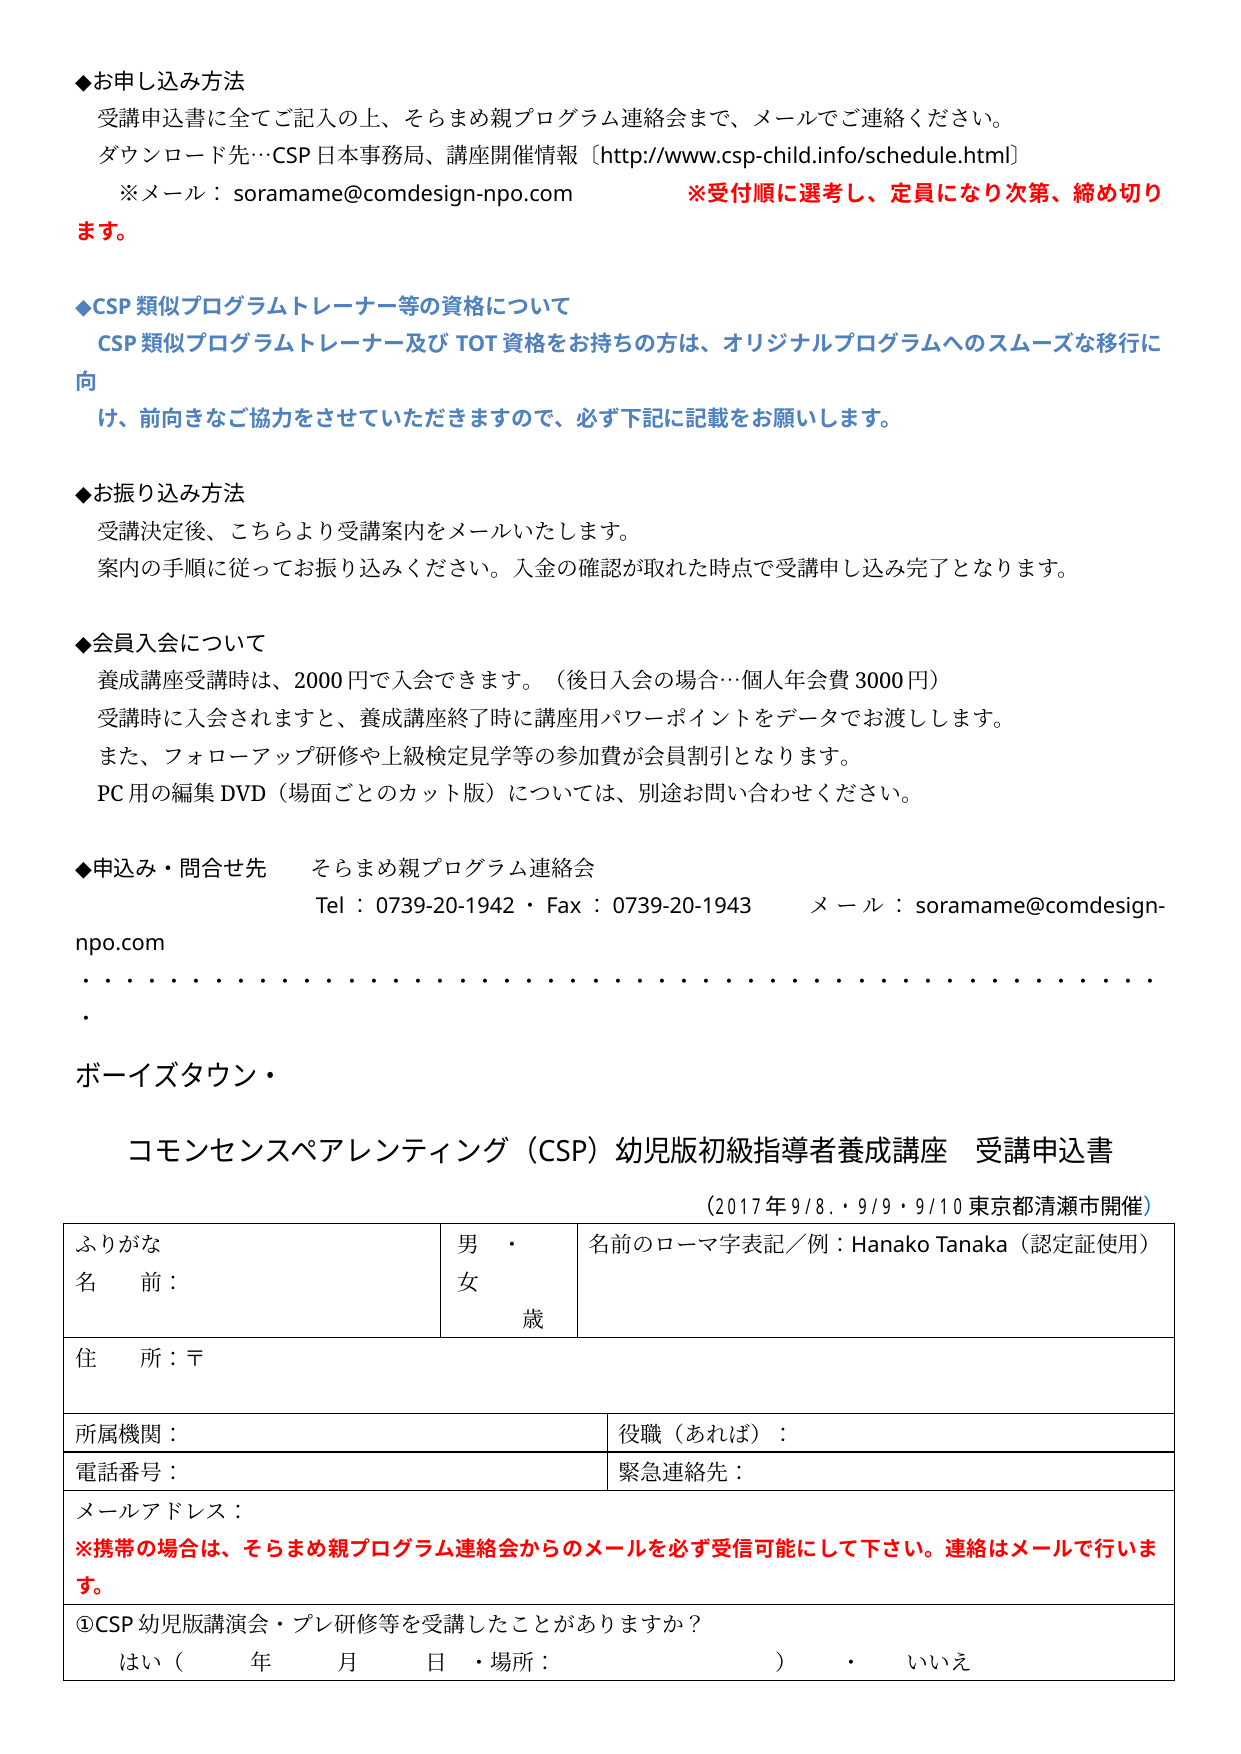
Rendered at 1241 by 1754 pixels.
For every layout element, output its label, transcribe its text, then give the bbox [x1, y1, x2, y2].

text ◆会員入会について [75, 623, 1165, 661]
text ※メール： soramame@comdesign-npo.com ※受付順に選考し、定員になり次第、締め切ります。 [75, 173, 1165, 248]
table_header 男 ・ 女 歳 [441, 1224, 577, 1337]
text 受講時に入会されますと、養成講座終了時に講座用パワーポイントをデータでお渡しします。 [75, 698, 1165, 736]
text ◆お申し込み方法 [75, 61, 1165, 98]
table_header ふりがな 名 前： [64, 1224, 440, 1337]
table_cell ①CSP幼児版講演会・プレ研修等を受講したことがありますか？ はい（ 年 月 日 ・場所： ） ・ いいえ [64, 1605, 1174, 1679]
table_cell 役職（あれば）： [608, 1414, 1174, 1451]
text ボーイズタウン・ [75, 1036, 1165, 1111]
text （2017年 9/8.・9/9・9/10 東京都清瀬市開催） [75, 1186, 1165, 1223]
table_cell 所属機関： [64, 1414, 607, 1451]
table_cell 住 所：〒 [64, 1338, 1174, 1413]
table_cell 電話番号： [64, 1453, 607, 1490]
text Tel：0739-20-1942・Fax：0739-20-1943 メール：soramame@comdesign-npo.com [75, 886, 1165, 961]
text ◆申込み・問合せ先 そらまめ親プログラム連絡会 [75, 848, 1165, 886]
text ・・・・・・・・・・・・・・・・・・・・・・・・・・・・・・・・・・・・・・・・・・・・・・・・・・ [75, 961, 1165, 1036]
table_cell 緊急連絡先： [608, 1453, 1174, 1490]
text 案内の手順に従ってお振り込みください。入金の確認が取れた時点で受講申し込み完了となります。 [75, 548, 1165, 586]
text また、フォローアップ研修や上級検定見学等の参加費が会員割引となります。 [75, 736, 1165, 773]
table_cell メールアドレス： ※携帯の場合は、そらまめ親プログラム連絡会からのメールを必ず受信可能にして下さい。連絡はメールで行います。 [64, 1491, 1174, 1603]
text CSP類似プログラムトレーナー及びTOT資格をお持ちの方は、オリジナルプログラムへのスムーズな移行に向 [75, 323, 1165, 398]
text 受講決定後、こちらより受講案内をメールいたします。 [75, 511, 1165, 548]
text け、前向きなご協力をさせていただきますので、必ず下記に記載をお願いします。 [75, 398, 1165, 436]
text ◆お振り込み方法 [75, 473, 1165, 511]
table_header 名前のローマ字表記／例：Hanako Tanaka（認定証使用） [578, 1224, 1174, 1337]
text コモンセンスペアレンティング（CSP）幼児版初級指導者養成講座 受講申込書 [75, 1111, 1165, 1186]
text ダウンロード先…CSP日本事務局、講座開催情報〔http://www.csp-child.info/schedule.html〕 [75, 136, 1165, 173]
text ◆CSP類似プログラムトレーナー等の資格について [75, 286, 1165, 323]
text 養成講座受講時は、2000円で入会できます。（後日入会の場合…個人年会費3000円） [75, 661, 1165, 698]
text 受講申込書に全てご記入の上、そらまめ親プログラム連絡会まで、メールでご連絡ください。 [75, 98, 1165, 136]
text PC用の編集DVD（場面ごとのカット版）については、別途お問い合わせください。 [75, 773, 1165, 811]
